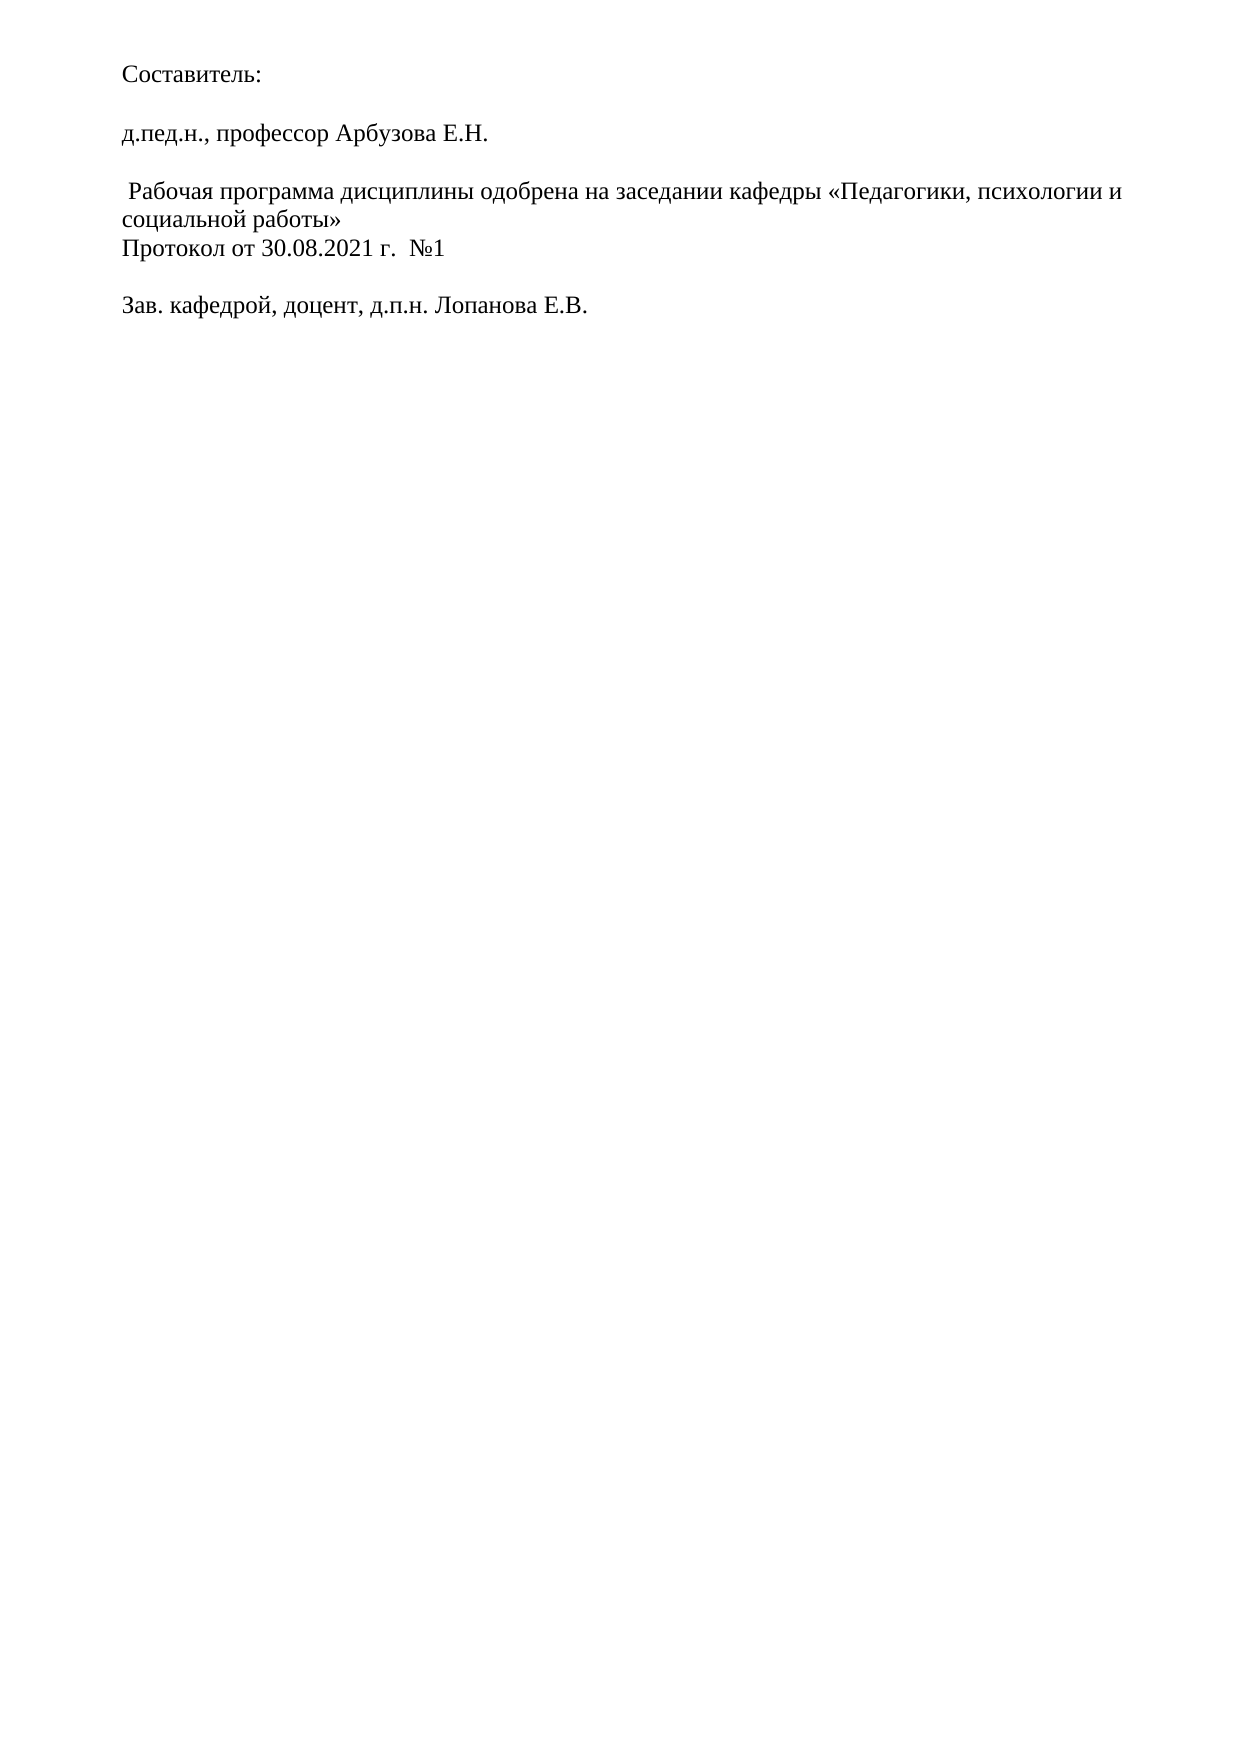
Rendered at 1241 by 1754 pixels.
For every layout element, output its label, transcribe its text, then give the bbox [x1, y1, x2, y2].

table_cell Зав. кафедрой, доцент, д.п.н. Лопанова Е.В. [118, 291, 1188, 319]
table_header Составитель: д.пед.н., профессор Арбузова Е.Н. Рабочая программа дисциплины одобрена на заседании кафедры «Педагогики, психологии и социальной работы» Протокол от 30.08.2021 г. №1 [118, 59, 1188, 291]
